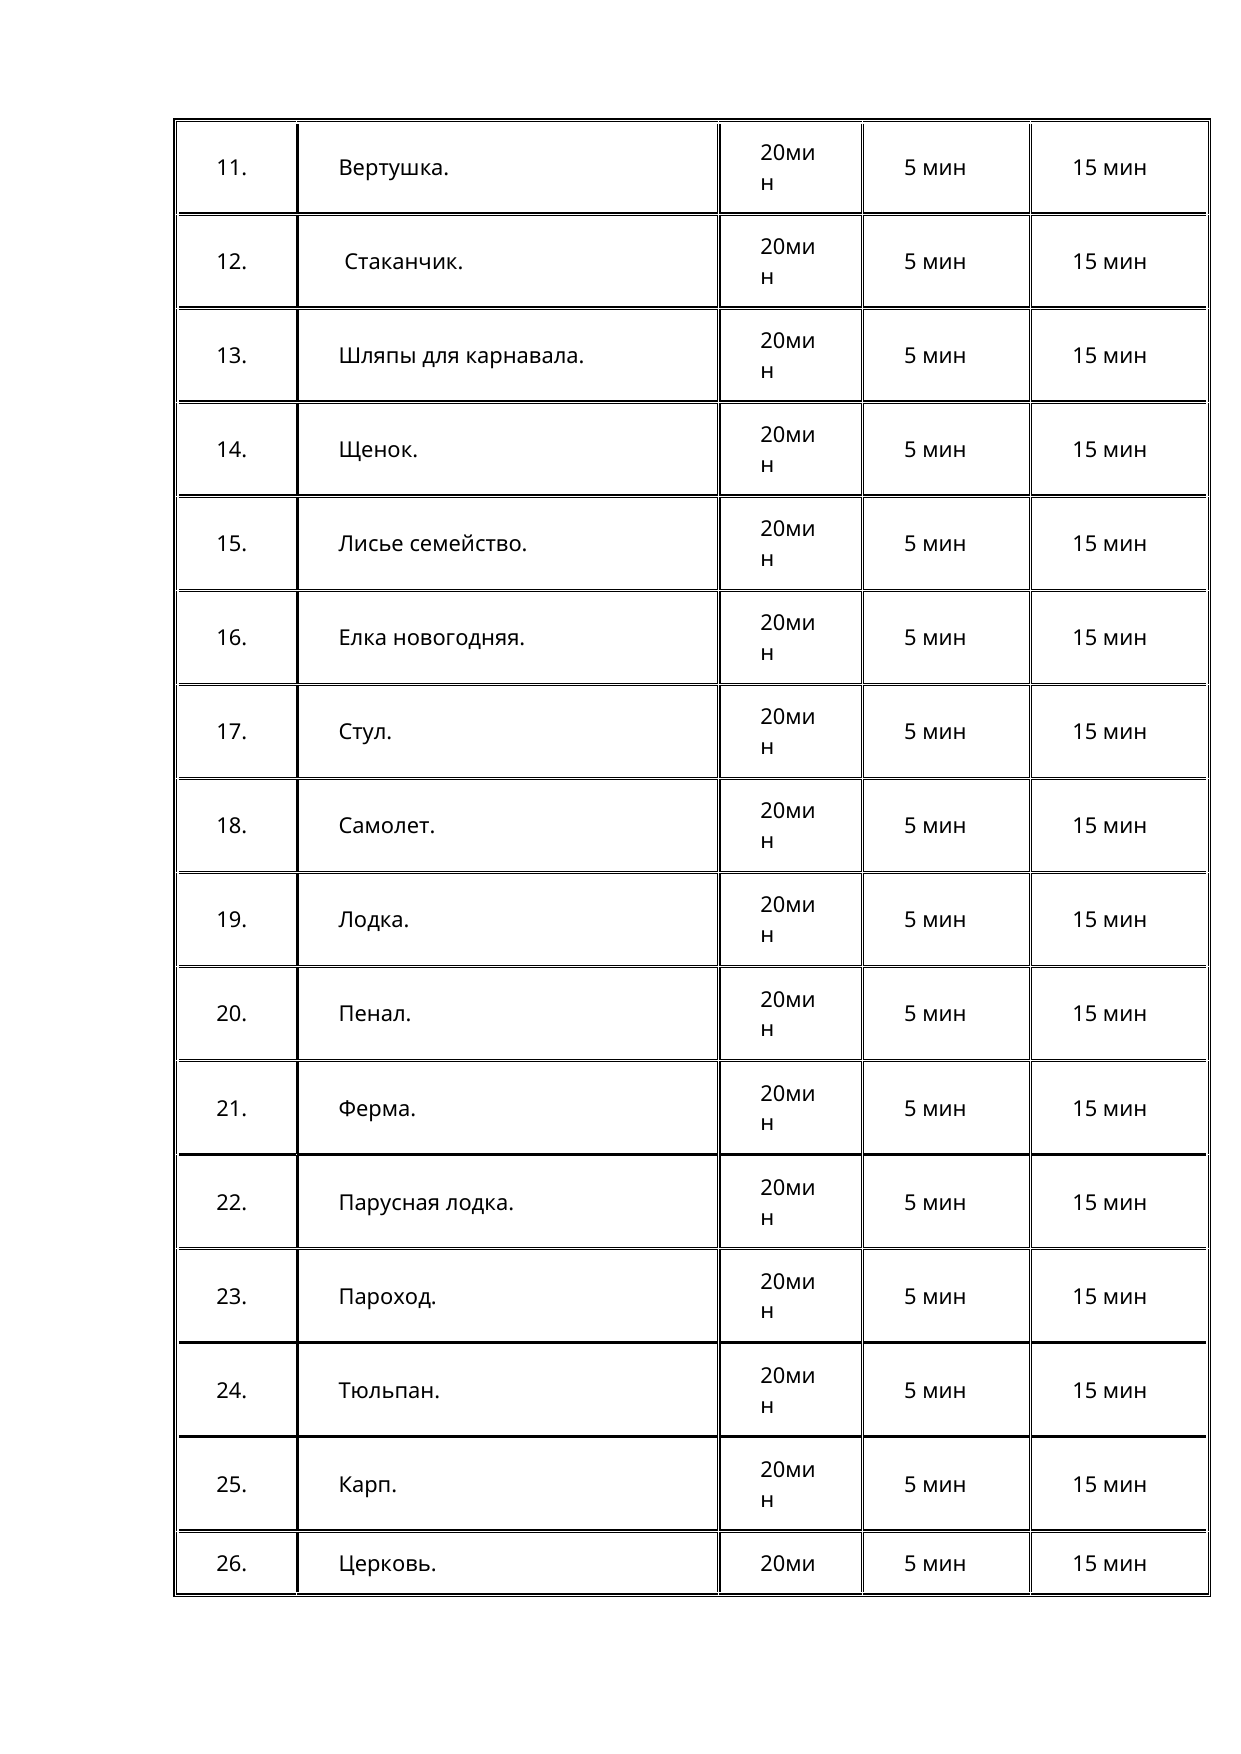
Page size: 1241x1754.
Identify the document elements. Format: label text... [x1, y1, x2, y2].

table_cell 15 мин [1031, 965, 1209, 1059]
table_cell Пароход. [299, 1250, 717, 1341]
table_cell 5 мин [864, 216, 1029, 306]
table_cell 15 мин [1032, 589, 1208, 682]
table_cell 26. [177, 1529, 297, 1593]
table_cell 25. [177, 1435, 296, 1529]
table_cell 21. [175, 1059, 297, 1153]
table_cell 15 мин [1031, 1529, 1208, 1593]
table_cell Лисье семейство. [299, 498, 717, 588]
table_cell 20мин [719, 1533, 863, 1593]
table_cell Церковь. [297, 1529, 719, 1593]
table_cell 16. [177, 589, 296, 682]
table_cell 15 мин [1032, 1435, 1208, 1529]
table_cell 20мин [721, 968, 861, 1059]
table_cell 20мин [721, 498, 861, 588]
table_cell 15 мин [1031, 777, 1209, 871]
table_cell 20мин [721, 1438, 861, 1529]
table_cell 15 мин [1032, 683, 1208, 777]
table_cell 5 мин [864, 1156, 1029, 1247]
table_cell Тюльпан. [299, 1344, 717, 1435]
table_cell 13. [177, 306, 296, 400]
table_cell 15 мин [1031, 1247, 1209, 1341]
table_cell 15 мин [1032, 1341, 1208, 1435]
table_cell 20мин [721, 1062, 861, 1153]
table_cell 20мин [721, 404, 861, 494]
table_cell 5 мин [864, 498, 1029, 588]
table_cell 5 мин [864, 1344, 1029, 1435]
table_cell 5 мин [863, 1533, 1031, 1593]
table_cell Щенок. [299, 404, 717, 494]
table_cell 24. [177, 1341, 296, 1435]
table_cell 18. [175, 777, 297, 871]
table_cell 5 мин [864, 874, 1029, 965]
table_cell 20мин [721, 1156, 861, 1247]
table_cell Стул. [299, 686, 717, 777]
table_cell 20мин [721, 216, 861, 306]
table_cell 5 мин [864, 310, 1029, 400]
table_cell 15 мин [1031, 122, 1208, 212]
table_cell Ферма. [299, 1062, 717, 1153]
table_cell 5 мин [864, 780, 1029, 871]
table_cell Самолет. [299, 780, 717, 871]
table_cell 5 мин [864, 1250, 1029, 1341]
table_cell 20мин [721, 1344, 861, 1435]
table_cell Вертушка. [297, 120, 719, 212]
table_cell 23. [175, 1247, 297, 1341]
table_cell 22. [175, 1153, 296, 1247]
table_cell 15 мин [1031, 1059, 1209, 1153]
table_cell Карп. [299, 1438, 717, 1529]
table_cell 20мин [719, 122, 863, 212]
table_cell 15 мин [1032, 400, 1208, 494]
table_cell 20мин [721, 874, 861, 965]
table_cell 15 мин [1032, 306, 1208, 400]
table_cell Елка новогодняя. [299, 592, 717, 682]
table_cell 20мин [721, 592, 861, 682]
table_cell 19. [175, 871, 297, 965]
table_cell Шляпы для карнавала. [299, 310, 717, 400]
table_cell 20. [175, 965, 297, 1059]
table_cell 20мин [721, 686, 861, 777]
table_cell 5 мин [864, 968, 1029, 1059]
table_cell Стаканчик. [299, 216, 717, 306]
table_cell 20мин [721, 310, 861, 400]
table_cell 5 мин [864, 404, 1029, 494]
table_cell 20мин [721, 1250, 861, 1341]
table_cell 5 мин [864, 592, 1029, 682]
table_cell 14. [177, 400, 296, 494]
table_cell 15 мин [1032, 494, 1208, 588]
table_cell 5 мин [864, 1062, 1029, 1153]
table_cell Лодка. [299, 874, 717, 965]
table_cell 20мин [721, 780, 861, 871]
table_cell 12. [177, 212, 296, 306]
table_cell Пенал. [299, 968, 717, 1059]
table_cell 15. [177, 494, 296, 588]
table_cell 5 мин [864, 686, 1029, 777]
table_cell 5 мин [863, 122, 1031, 212]
table_cell 15 мин [1031, 871, 1209, 965]
table_cell 15 мин [1032, 212, 1208, 306]
table_cell 5 мин [864, 1438, 1029, 1529]
table_cell 15 мин [1032, 1153, 1209, 1247]
table_cell 11. [177, 120, 297, 212]
table_cell 17. [177, 683, 296, 777]
table_cell Парусная лодка. [299, 1156, 717, 1247]
